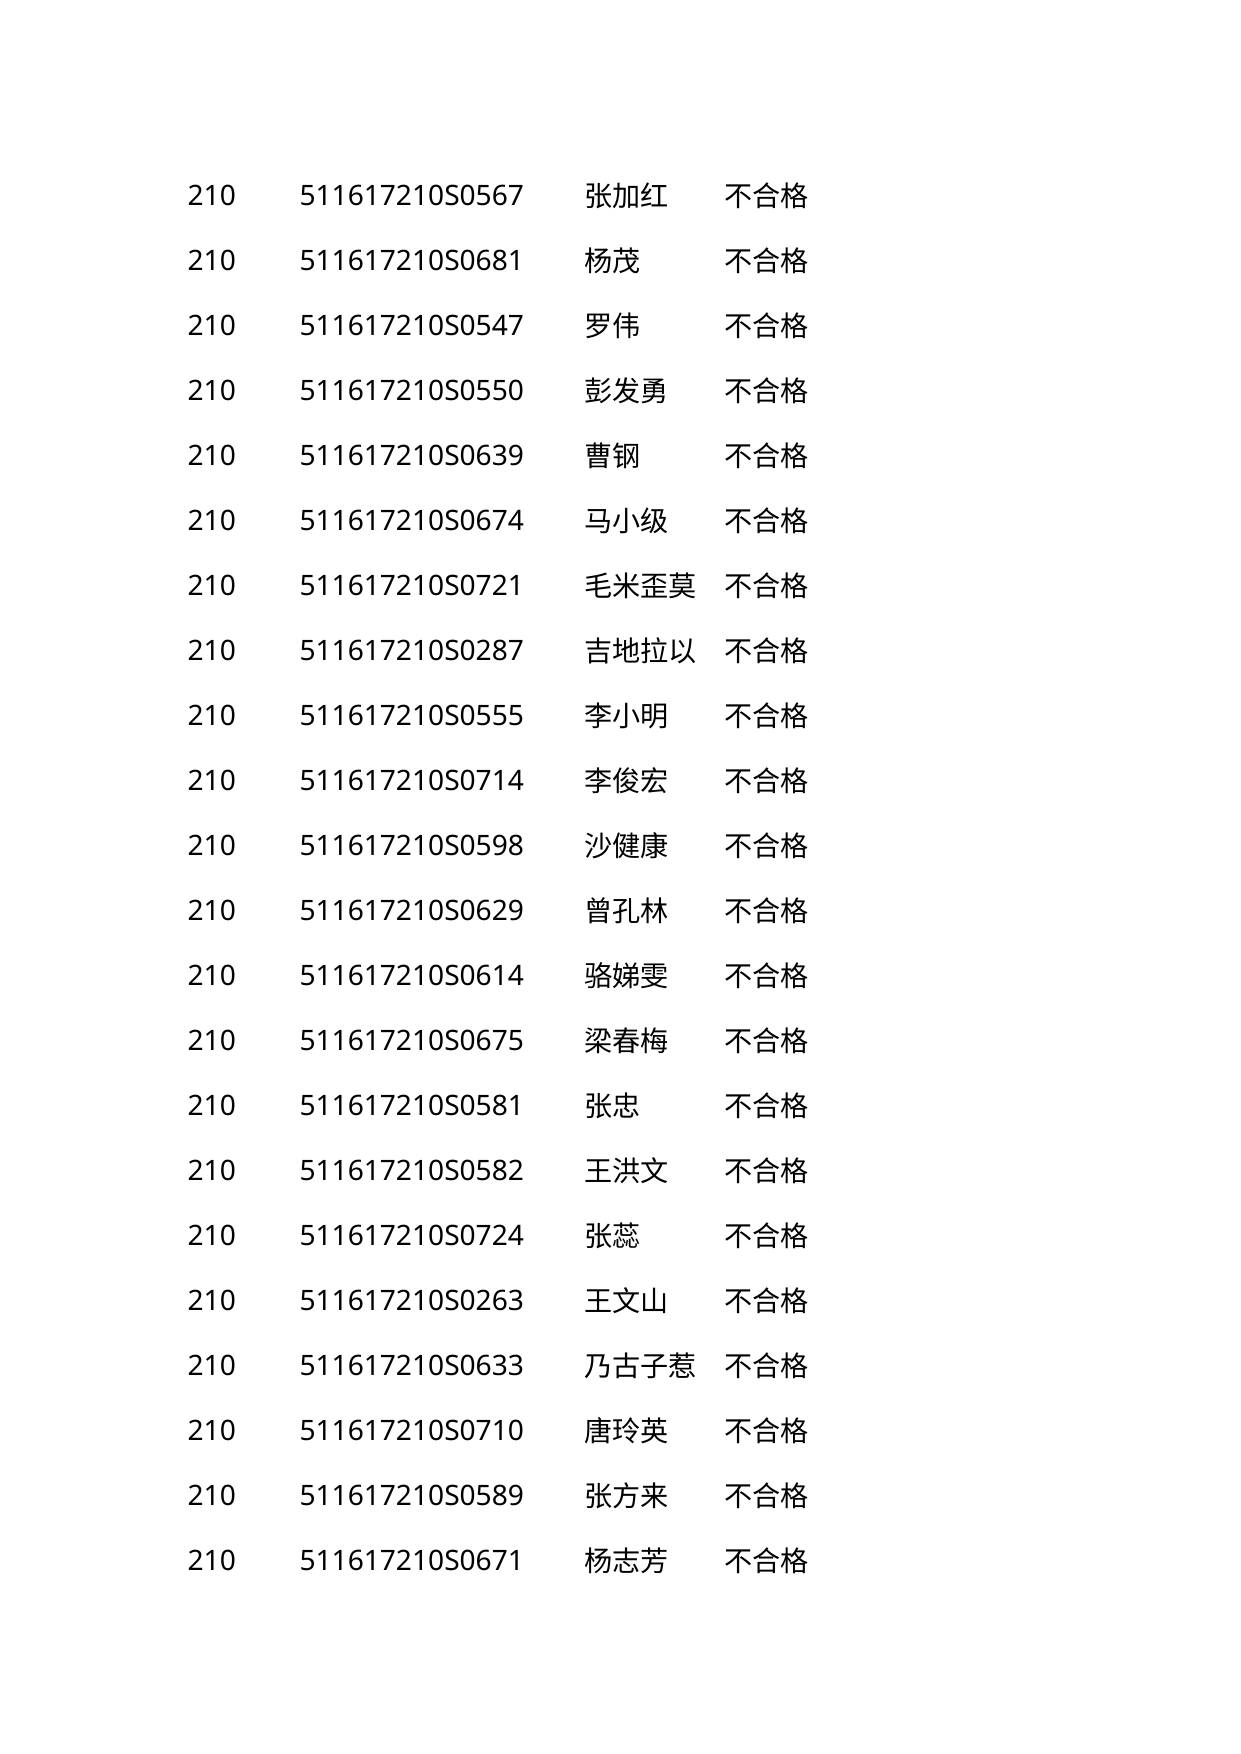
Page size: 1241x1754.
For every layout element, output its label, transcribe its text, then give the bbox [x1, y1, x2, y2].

table_cell 210 [188, 1527, 299, 1592]
table_cell 王文山 [584, 1267, 724, 1332]
table_cell 不合格 [724, 1267, 836, 1332]
table_cell 210 [188, 227, 299, 292]
table_cell 唐玲英 [584, 1397, 724, 1462]
table_cell 不合格 [724, 1137, 836, 1202]
table_cell 210 [188, 682, 299, 747]
table_cell 210 [188, 747, 299, 812]
table_cell 210 [188, 1332, 299, 1397]
table_cell 511617210S0567 [299, 162, 584, 227]
table_cell 不合格 [724, 552, 836, 617]
table_cell 511617210S0675 [299, 1007, 584, 1072]
table_cell 511617210S0582 [299, 1137, 584, 1202]
table_cell 不合格 [724, 747, 836, 812]
table_cell 不合格 [724, 682, 836, 747]
table_cell 210 [188, 812, 299, 877]
table_cell 511617210S0639 [299, 422, 584, 487]
table_cell 杨茂 [584, 227, 724, 292]
table_cell 511617210S0633 [299, 1332, 584, 1397]
table_cell 511617210S0589 [299, 1462, 584, 1527]
table_cell 不合格 [724, 162, 836, 227]
table_cell 511617210S0681 [299, 227, 584, 292]
table_cell 210 [188, 487, 299, 552]
table_cell 210 [188, 617, 299, 682]
table_cell 511617210S0550 [299, 357, 584, 422]
table_cell 210 [188, 552, 299, 617]
table_cell 李小明 [584, 682, 724, 747]
table_cell 511617210S0581 [299, 1072, 584, 1137]
table_cell 210 [188, 1072, 299, 1137]
table_cell 511617210S0629 [299, 877, 584, 942]
table_cell 杨志芳 [584, 1527, 724, 1592]
table_cell 曾孔林 [584, 877, 724, 942]
table_cell 511617210S0555 [299, 682, 584, 747]
table_cell 511617210S0721 [299, 552, 584, 617]
table_cell 511617210S0710 [299, 1397, 584, 1462]
table_cell 210 [188, 357, 299, 422]
table_cell 不合格 [724, 942, 836, 1007]
table_cell 骆娣雯 [584, 942, 724, 1007]
table_cell 曹钢 [584, 422, 724, 487]
table_cell 不合格 [724, 1202, 836, 1267]
table_cell 210 [188, 877, 299, 942]
table_cell 511617210S0547 [299, 292, 584, 357]
table_cell 511617210S0714 [299, 747, 584, 812]
table_cell 张蕊 [584, 1202, 724, 1267]
table_cell 梁春梅 [584, 1007, 724, 1072]
table_cell 沙健康 [584, 812, 724, 877]
table_cell 罗伟 [584, 292, 724, 357]
table_cell 不合格 [724, 812, 836, 877]
table_cell 吉地拉以 [584, 617, 724, 682]
table_cell 不合格 [724, 1527, 836, 1592]
table_cell 毛米歪莫 [584, 552, 724, 617]
table_cell 210 [188, 1267, 299, 1332]
table_cell 210 [188, 292, 299, 357]
table_cell 210 [188, 1202, 299, 1267]
table_cell 不合格 [724, 877, 836, 942]
table_cell 张加红 [584, 162, 724, 227]
table_cell 210 [188, 422, 299, 487]
table_cell 不合格 [724, 487, 836, 552]
table_cell 不合格 [724, 1397, 836, 1462]
table_cell 210 [188, 1397, 299, 1462]
table_cell 511617210S0263 [299, 1267, 584, 1332]
table_cell 511617210S0724 [299, 1202, 584, 1267]
table_cell 不合格 [724, 1007, 836, 1072]
table_cell 李俊宏 [584, 747, 724, 812]
table_cell 不合格 [724, 227, 836, 292]
table_cell 不合格 [724, 1462, 836, 1527]
table_cell 不合格 [724, 617, 836, 682]
table_cell 不合格 [724, 1332, 836, 1397]
table_cell 不合格 [724, 292, 836, 357]
table_cell 210 [188, 1007, 299, 1072]
table_cell 不合格 [724, 357, 836, 422]
table_cell 不合格 [724, 422, 836, 487]
table_cell 不合格 [724, 1072, 836, 1137]
table_cell 210 [188, 162, 299, 227]
table_cell 210 [188, 1137, 299, 1202]
table_cell 511617210S0598 [299, 812, 584, 877]
table_cell 511617210S0287 [299, 617, 584, 682]
table_cell 210 [188, 942, 299, 1007]
table_cell 张方来 [584, 1462, 724, 1527]
table_cell 511617210S0674 [299, 487, 584, 552]
table_cell 张忠 [584, 1072, 724, 1137]
table_cell 210 [188, 1462, 299, 1527]
table_cell 511617210S0614 [299, 942, 584, 1007]
table_cell 511617210S0671 [299, 1527, 584, 1592]
table_cell 王洪文 [584, 1137, 724, 1202]
table_cell 马小级 [584, 487, 724, 552]
table_cell 彭发勇 [584, 357, 724, 422]
table_cell 乃古子惹 [584, 1332, 724, 1397]
